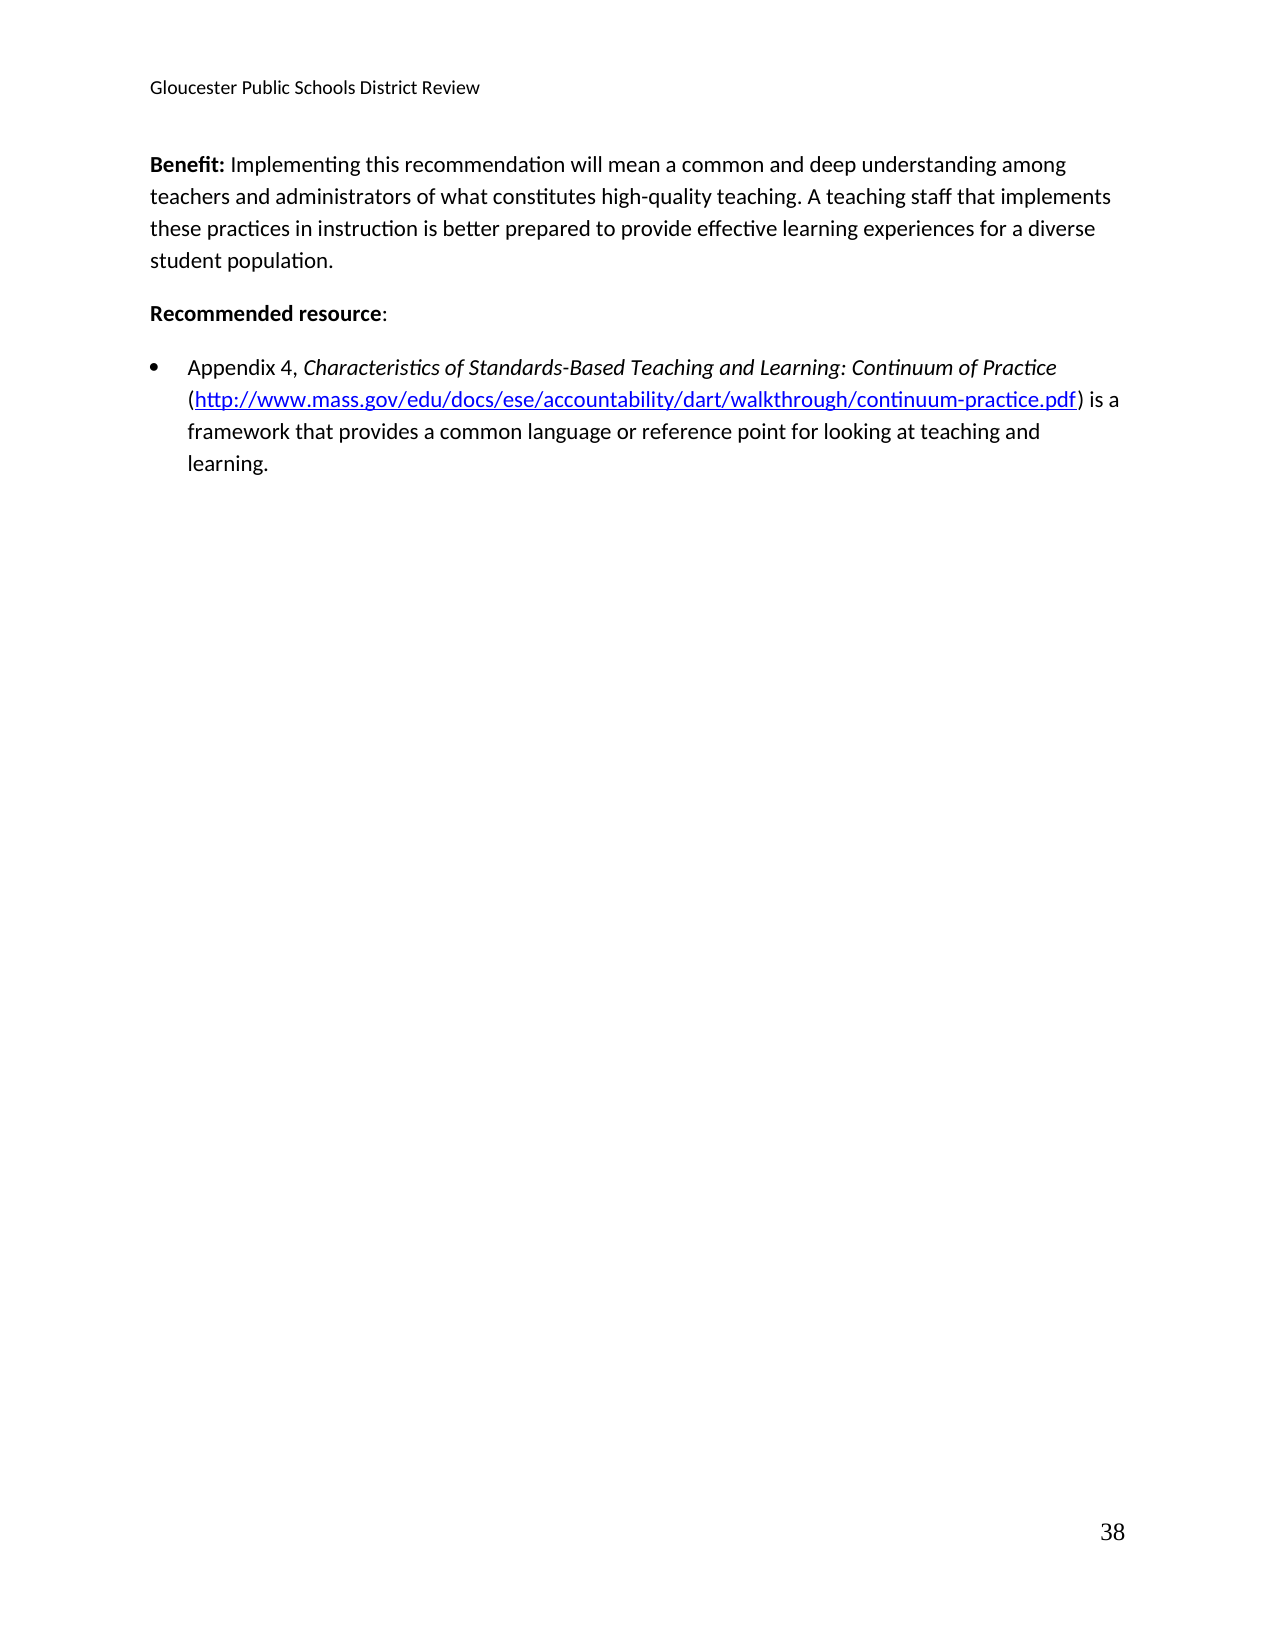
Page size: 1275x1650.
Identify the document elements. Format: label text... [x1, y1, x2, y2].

text Recommended resource: [150, 299, 1125, 328]
list Appendix 4, Characteristics of Standards-Based Teaching and Learning: Continuum of Practice (http://www.mass.gov/edu/docs/ese/accountability/dart/walkthrough/continuum-practice.pdf) is a framework that provides a common language or reference point for looking at teaching and learning. [150, 353, 1125, 477]
text Benefit: Implementing this recommendation will mean a common and deep understanding among teachers and administrators of what constitutes high-quality teaching. A teaching staff that implements these practices in instruction is better prepared to provide effective learning experiences for a diverse student population. [150, 150, 1125, 274]
